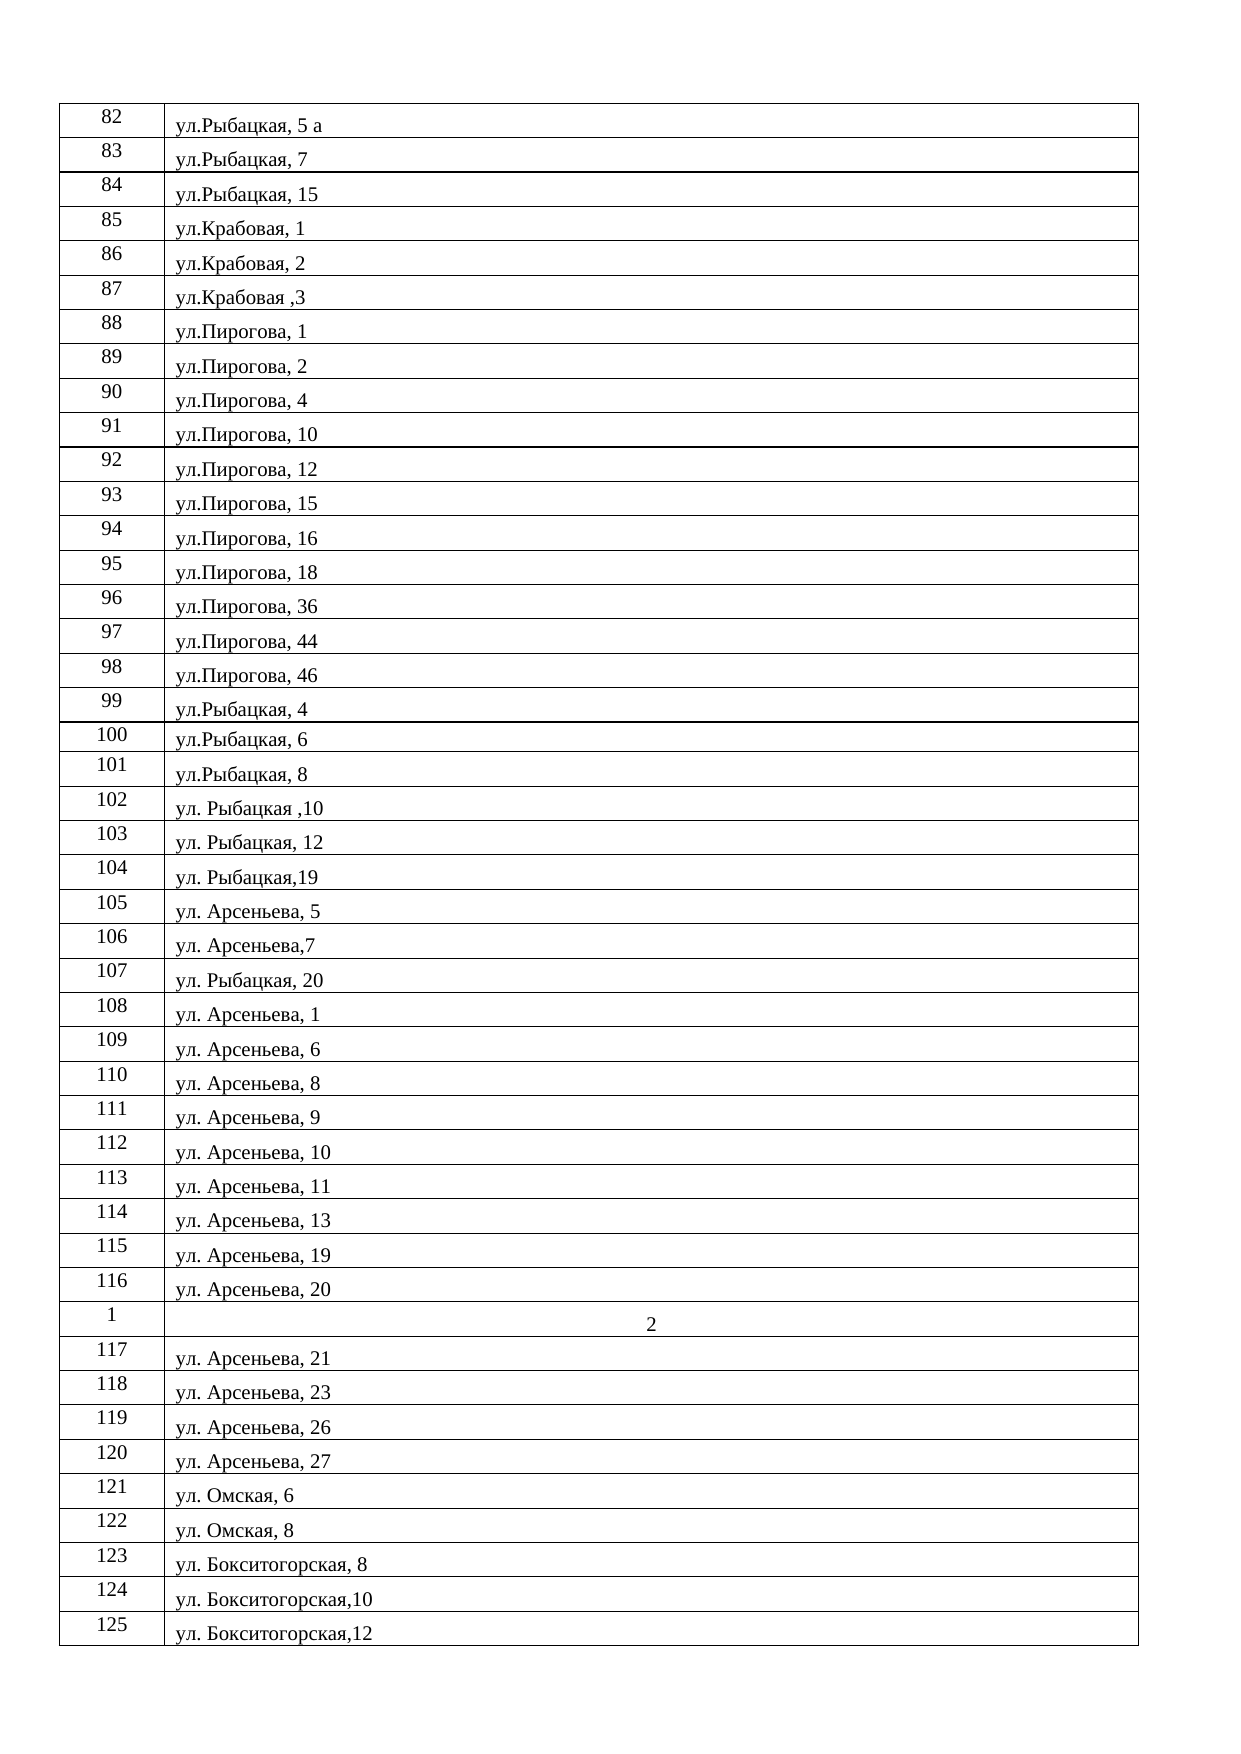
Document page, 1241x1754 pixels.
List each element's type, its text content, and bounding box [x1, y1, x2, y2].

table_cell ул.Рыбацкая, 8 [165, 752, 1138, 786]
table_cell 104 [60, 855, 164, 889]
table_cell 124 [60, 1577, 164, 1611]
table_cell ул. Рыбацкая, 12 [165, 821, 1138, 854]
table_cell ул. Омская, 6 [165, 1474, 1138, 1507]
table_cell ул.Рыбацкая, 4 [165, 688, 1138, 721]
table_cell 85 [60, 207, 164, 240]
table_cell ул.Пирогова, 18 [165, 551, 1138, 584]
table_cell 82 [60, 104, 164, 137]
table_cell 116 [60, 1268, 164, 1301]
table_cell 111 [60, 1096, 164, 1129]
table_cell 119 [60, 1405, 164, 1439]
table_cell 95 [60, 551, 164, 584]
table_cell 93 [60, 482, 164, 515]
table_cell ул. Омская, 8 [165, 1509, 1138, 1542]
table_cell ул.Крабовая, 2 [165, 241, 1138, 274]
table_cell ул. Арсеньева, 5 [165, 890, 1138, 923]
table_cell 113 [60, 1165, 164, 1198]
table_cell 100 [60, 723, 164, 751]
table_cell ул. Бокситогорская,10 [165, 1577, 1138, 1611]
table_cell 110 [60, 1062, 164, 1095]
table_cell 107 [60, 959, 164, 992]
table_cell ул.Крабовая ,3 [165, 276, 1138, 309]
table_cell 87 [60, 276, 164, 309]
table_cell 105 [60, 890, 164, 923]
table_cell 121 [60, 1474, 164, 1507]
table_cell 120 [60, 1440, 164, 1473]
table_cell ул. Арсеньева, 20 [165, 1268, 1138, 1301]
table_cell 102 [60, 787, 164, 820]
table_cell ул. Бокситогорская, 8 [165, 1543, 1138, 1576]
table_cell ул. Арсеньева, 11 [165, 1165, 1138, 1198]
table_cell ул. Арсеньева, 9 [165, 1096, 1138, 1129]
table_cell 101 [60, 752, 164, 786]
table_cell 123 [60, 1543, 164, 1576]
table_cell ул.Пирогова, 16 [165, 516, 1138, 549]
table_cell ул. Арсеньева, 26 [165, 1405, 1138, 1439]
table_cell ул. Арсеньева, 27 [165, 1440, 1138, 1473]
table_cell ул.Пирогова, 36 [165, 585, 1138, 618]
table_cell ул. Бокситогорская,12 [165, 1612, 1138, 1645]
table_cell ул. Арсеньева, 6 [165, 1027, 1138, 1061]
table_cell ул.Пирогова, 15 [165, 482, 1138, 515]
table_cell 122 [60, 1509, 164, 1542]
table_cell 97 [60, 619, 164, 653]
table_cell ул.Пирогова, 2 [165, 344, 1138, 378]
table_cell 91 [60, 413, 164, 446]
table_cell 84 [60, 173, 164, 206]
table_cell ул. Арсеньева, 23 [165, 1371, 1138, 1404]
table_cell 2 [165, 1302, 1138, 1336]
table_cell ул. Арсеньева, 19 [165, 1234, 1138, 1267]
table_cell ул.Пирогова, 12 [165, 448, 1138, 481]
table_cell ул. Арсеньева, 13 [165, 1199, 1138, 1232]
table_cell ул.Пирогова, 10 [165, 413, 1138, 446]
table_cell 109 [60, 1027, 164, 1061]
table_cell ул. Рыбацкая,19 [165, 855, 1138, 889]
table_cell ул.Рыбацкая, 5 а [165, 104, 1138, 137]
table_cell 103 [60, 821, 164, 854]
table_cell ул.Пирогова, 4 [165, 379, 1138, 412]
table_cell 118 [60, 1371, 164, 1404]
table_cell ул. Арсеньева, 10 [165, 1130, 1138, 1164]
table_cell ул. Арсеньева, 8 [165, 1062, 1138, 1095]
table_cell 89 [60, 344, 164, 378]
table_cell 114 [60, 1199, 164, 1232]
table_cell ул. Арсеньева, 21 [165, 1337, 1138, 1370]
table_cell 112 [60, 1130, 164, 1164]
table_cell 99 [60, 688, 164, 721]
table_cell ул.Рыбацкая, 6 [165, 723, 1138, 751]
table_cell ул. Рыбацкая, 20 [165, 959, 1138, 992]
table_cell 117 [60, 1337, 164, 1370]
table_cell ул. Арсеньева,7 [165, 924, 1138, 957]
table_cell ул.Крабовая, 1 [165, 207, 1138, 240]
table_cell ул.Пирогова, 1 [165, 310, 1138, 343]
table_cell 1 [60, 1302, 164, 1336]
table_cell 94 [60, 516, 164, 549]
table_cell 115 [60, 1234, 164, 1267]
table_cell 86 [60, 241, 164, 274]
table_cell ул.Пирогова, 46 [165, 654, 1138, 687]
table_cell 96 [60, 585, 164, 618]
table_cell 125 [60, 1612, 164, 1645]
table_cell 106 [60, 924, 164, 957]
table_cell ул.Пирогова, 44 [165, 619, 1138, 653]
table_cell ул. Рыбацкая ,10 [165, 787, 1138, 820]
table_cell ул. Арсеньева, 1 [165, 993, 1138, 1026]
table_cell 98 [60, 654, 164, 687]
table_cell 108 [60, 993, 164, 1026]
table_cell 92 [60, 448, 164, 481]
table_cell 88 [60, 310, 164, 343]
table_cell 90 [60, 379, 164, 412]
table_cell ул.Рыбацкая, 7 [165, 138, 1138, 171]
table_cell 83 [60, 138, 164, 171]
table_cell ул.Рыбацкая, 15 [165, 173, 1138, 206]
